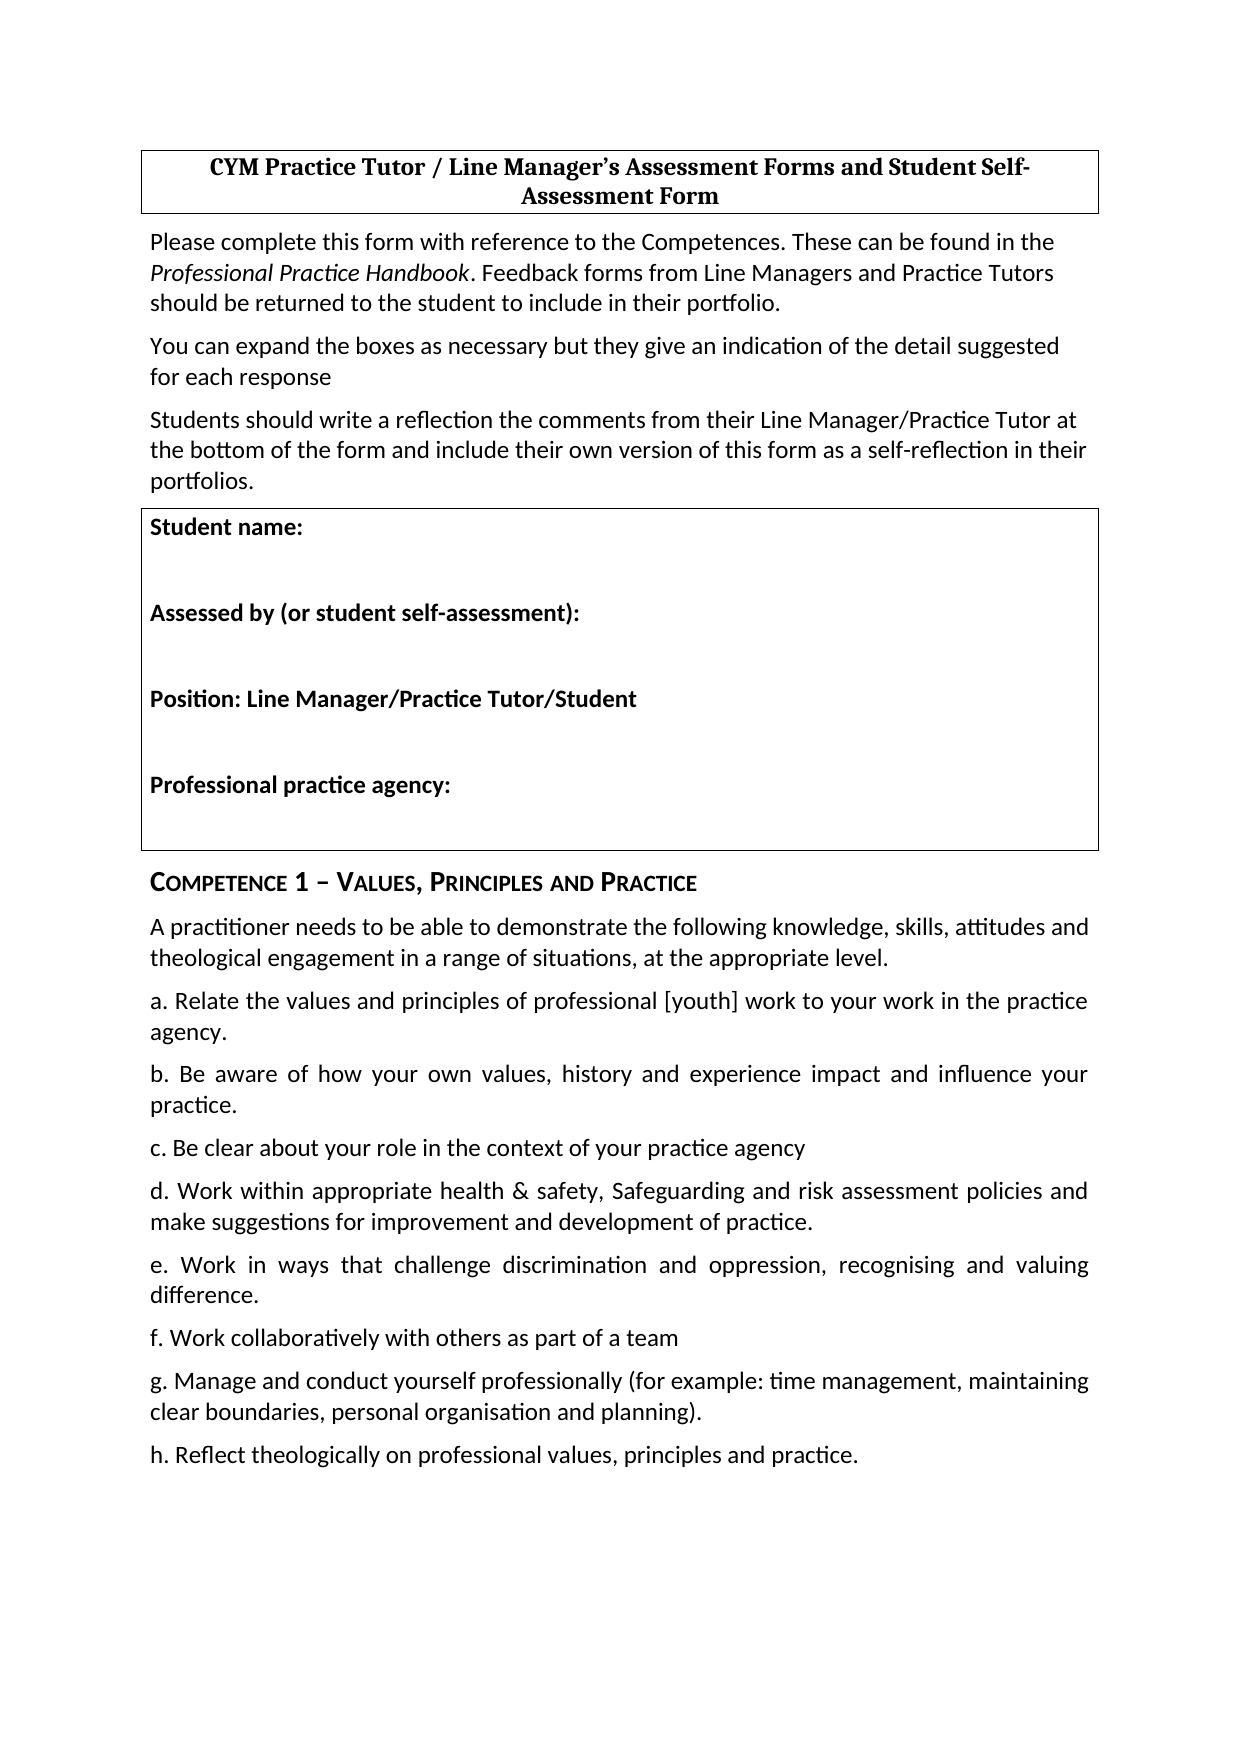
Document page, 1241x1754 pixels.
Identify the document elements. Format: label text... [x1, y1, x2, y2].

text Students should write a reflection the comments from their Line Manager/Practice Tutor at the bottom of the form and include their own version of this form as a self-reflection in their portfolios. [150, 404, 1090, 495]
text c. Be clear about your role in the context of your practice agency [150, 1132, 1090, 1163]
text You can expand the boxes as necessary but they give an indication of the detail suggested for each response [150, 330, 1090, 391]
text A practitioner needs to be able to demonstrate the following knowledge, skills, attitudes and theological engagement in a range of situations, at the appropriate level. [150, 912, 1090, 973]
text g. Manage and conduct yourself professionally (for example: time management, maintaining clear boundaries, personal organisation and planning). [150, 1365, 1090, 1426]
text Position: Line Manager/Practice Tutor/Student [142, 680, 1098, 714]
text e. Work in ways that challenge discrimination and oppression, recognising and valuing difference. [150, 1249, 1090, 1310]
text a. Relate the values and principles of professional [youth] work to your work in the practice agency. [150, 985, 1090, 1046]
text f. Work collaboratively with others as part of a team [150, 1322, 1090, 1353]
text d. Work within appropriate health & safety, Safeguarding and risk assessment policies and make suggestions for improvement and development of practice. [150, 1175, 1090, 1236]
text Professional practice agency: [142, 766, 1098, 800]
text Assessed by (or student self-assessment): [142, 594, 1098, 628]
subtitle Competence 1 – Values, Principles and Practice [150, 863, 1090, 899]
text Student name: [142, 509, 1098, 542]
text b. Be aware of how your own values, history and experience impact and influence your practice. [150, 1059, 1090, 1120]
text Please complete this form with reference to the Competences. These can be found in the Professional Practice Handbook. Feedback forms from Line Managers and Practice Tutors should be returned to the student to include in their portfolio. [150, 226, 1090, 318]
text h. Reflect theologically on professional values, principles and practice. [150, 1439, 1090, 1469]
subtitle CYM Practice Tutor / Line Manager’s Assessment Forms and Student Self-Assessment Form [142, 151, 1098, 213]
